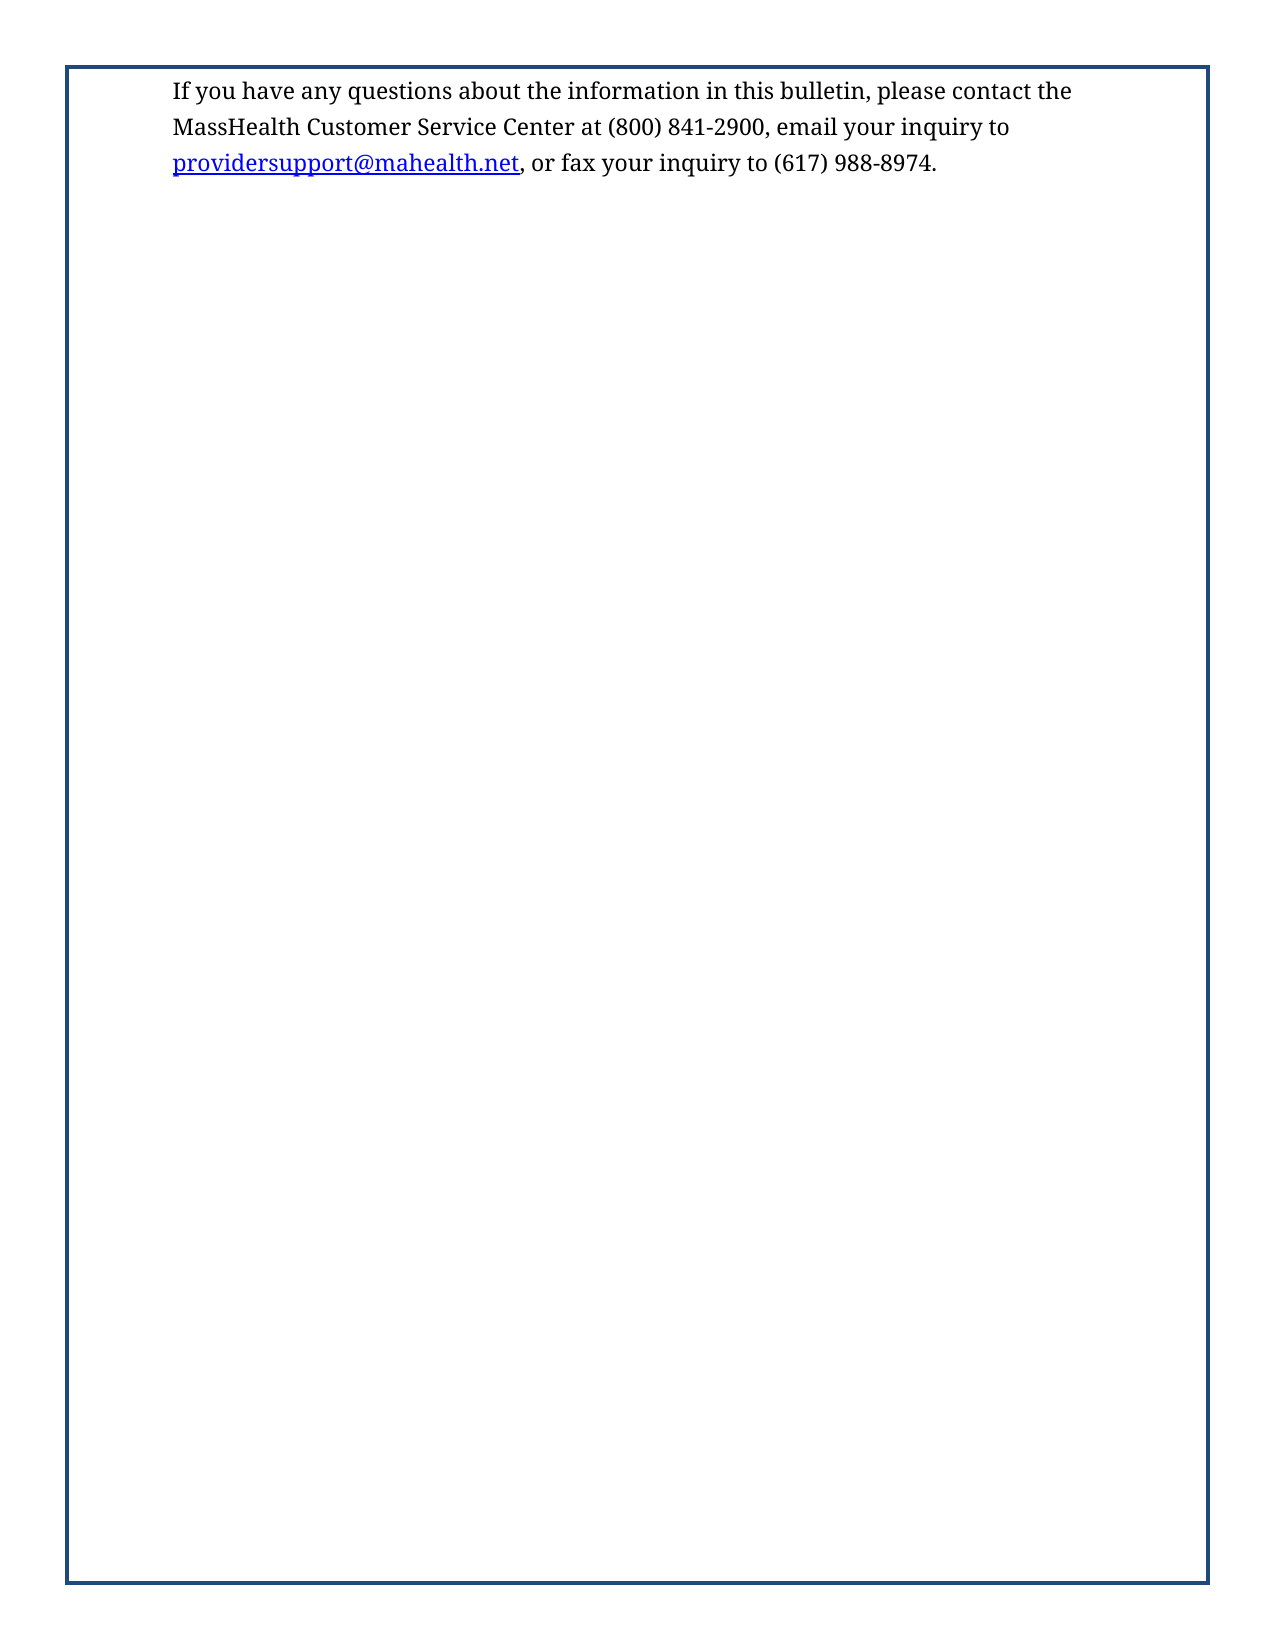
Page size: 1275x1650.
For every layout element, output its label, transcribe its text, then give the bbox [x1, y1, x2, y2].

text If you have any questions about the information in this bulletin, please contact the MassHealth Customer Service Center at (800) 841-2900, email your inquiry to providersupport@mahealth.net, or fax your inquiry to (617) 988-8974. [172, 75, 1102, 178]
